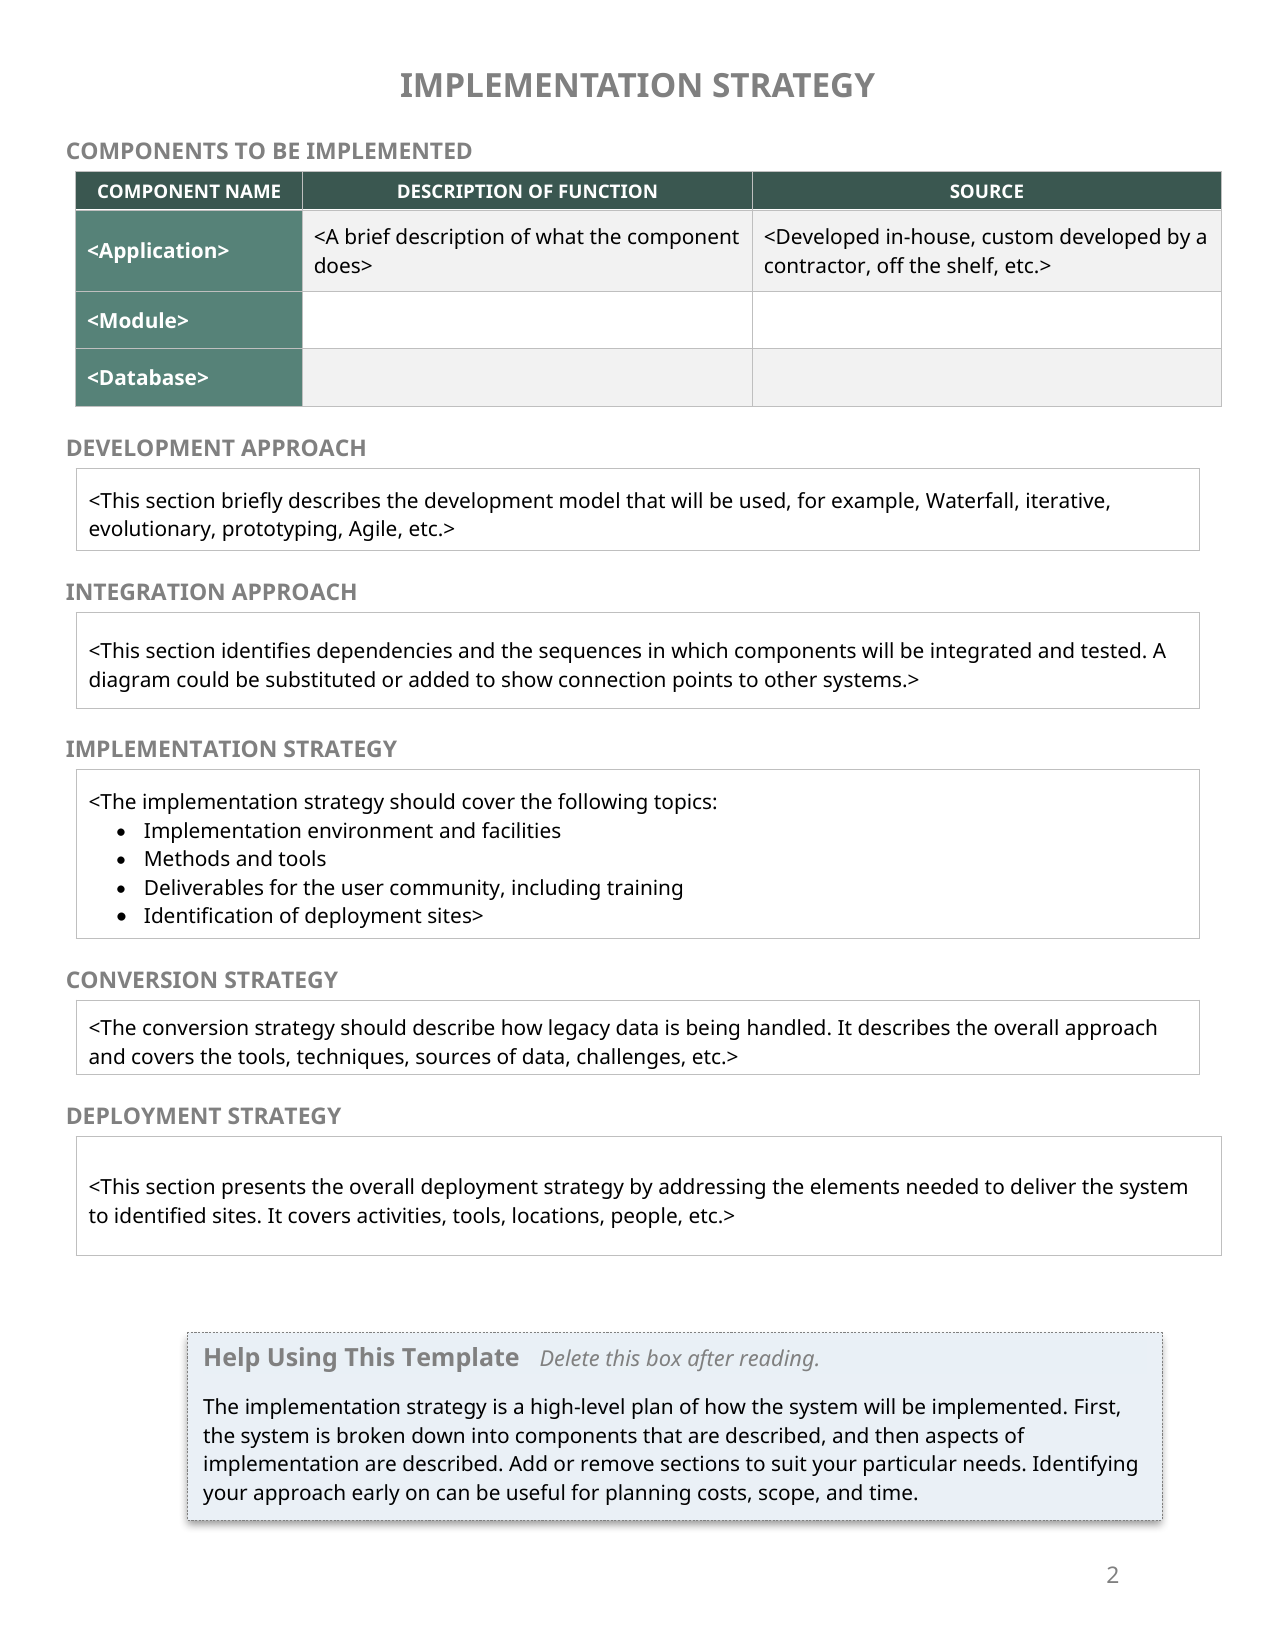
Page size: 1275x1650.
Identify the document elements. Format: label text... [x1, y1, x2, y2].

table_cell [753, 292, 1221, 348]
table_cell <A brief description of what the component does> [303, 211, 752, 291]
table_header <This section briefly describes the development model that will be used, for example, Waterfall, iterative, evolutionary, prototyping, Agile, etc.> [77, 469, 1199, 550]
table_header <This section presents the overall deployment strategy by addressing the elements needed to deliver the system to identified sites. It covers activities, tools, locations, people, etc.> [77, 1137, 1221, 1255]
text DEVELOPMENT APPROACH [66, 432, 1200, 463]
text INTEGRATION APPROACH [66, 576, 1200, 607]
table_cell <Developed in-house, custom developed by a contractor, off the shelf, etc.> [753, 211, 1221, 291]
table_cell [303, 349, 752, 406]
table_header COMPONENT NAME [76, 172, 302, 209]
table_header DESCRIPTION OF FUNCTION [303, 172, 752, 209]
table_header <The implementation strategy should cover the following topics: Implementation environment and facilities Methods and tools Deliverables for the user community, including training Identification of deployment sites> [77, 770, 1199, 937]
table_cell <Database> [76, 349, 302, 406]
text CONVERSION STRATEGY [66, 963, 1200, 995]
text DEPLOYMENT STRATEGY [66, 1100, 1200, 1131]
table_cell [753, 349, 1221, 406]
text COMPONENTS TO BE IMPLEMENTED [66, 135, 1200, 167]
table_header <The conversion strategy should describe how legacy data is being handled. It describes the overall approach and covers the tools, techniques, sources of data, challenges, etc.> [77, 1001, 1199, 1074]
subtitle IMPLEMENTATION STRATEGY [75, 62, 1200, 107]
text IMPLEMENTATION STRATEGY [66, 733, 1200, 765]
table_header <This section identifies dependencies and the sequences in which components will be integrated and tested. A diagram could be substituted or added to show connection points to other systems.> [77, 613, 1199, 707]
table_header SOURCE [753, 172, 1221, 209]
table_cell <Module> [76, 292, 302, 348]
table_cell [303, 292, 752, 348]
table_cell <Application> [76, 211, 302, 291]
